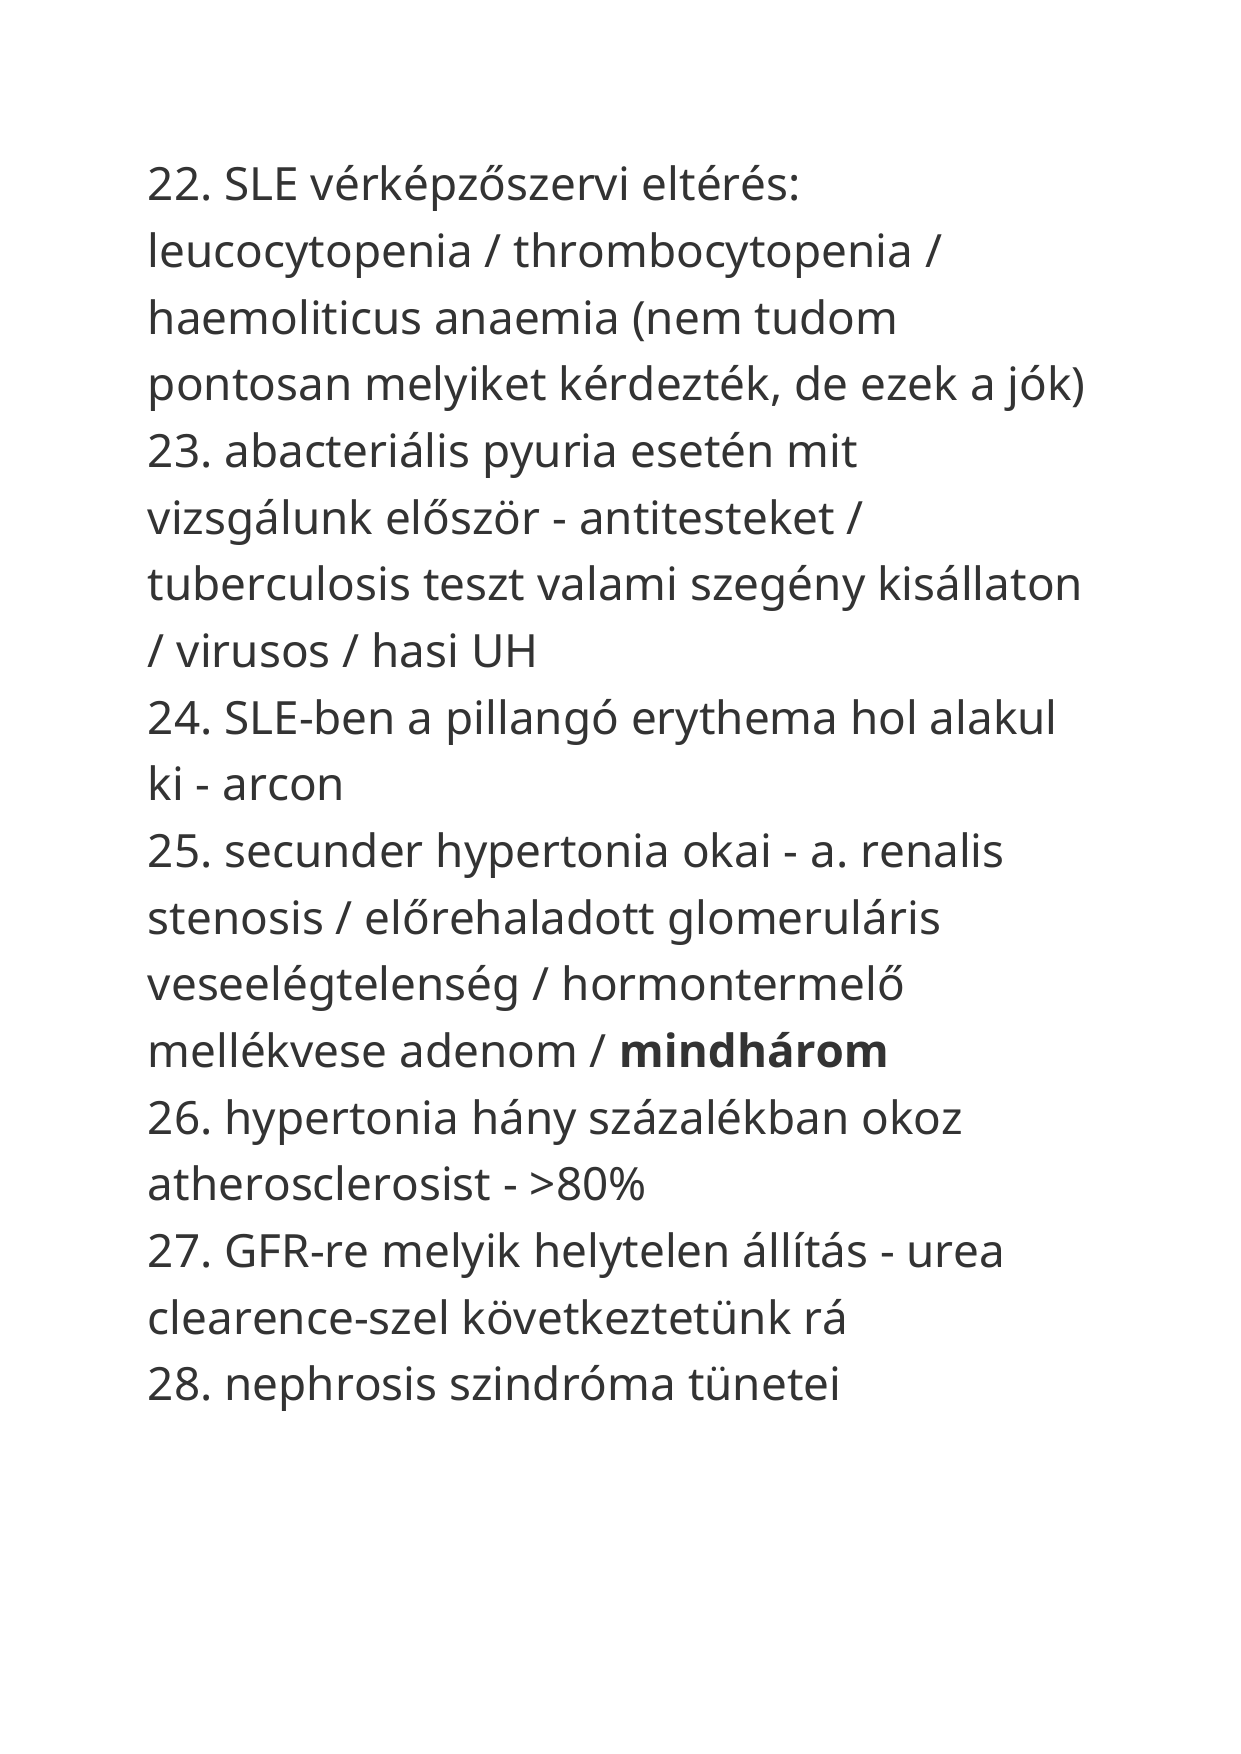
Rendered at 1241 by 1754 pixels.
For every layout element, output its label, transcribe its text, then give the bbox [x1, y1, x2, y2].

text 22. SLE vérképzőszervi eltérés: leucocytopenia / thrombocytopenia / haemoliticus anaemia (nem tudom pontosan melyiket kérdezték, de ezek a jók) [148, 148, 1093, 414]
text 28. nephrosis szindróma tünetei [148, 1348, 1093, 1414]
text 24. SLE-ben a pillangó erythema hol alakul ki - arcon [148, 681, 1093, 814]
text 23. abacteriális pyuria esetén mit vizsgálunk először - antitesteket / tuberculosis teszt valami szegény kisállaton / virusos / hasi UH [148, 414, 1093, 681]
text 25. secunder hypertonia okai - a. renalis stenosis / előrehaladott glomeruláris veseelégtelenség / hormontermelő mellékvese adenom / mindhárom [148, 814, 1093, 1081]
text 27. GFR-re melyik helytelen állítás - urea clearence-szel következtetünk rá [148, 1214, 1093, 1348]
text 26. hypertonia hány százalékban okoz atherosclerosist - >80% [148, 1081, 1093, 1214]
